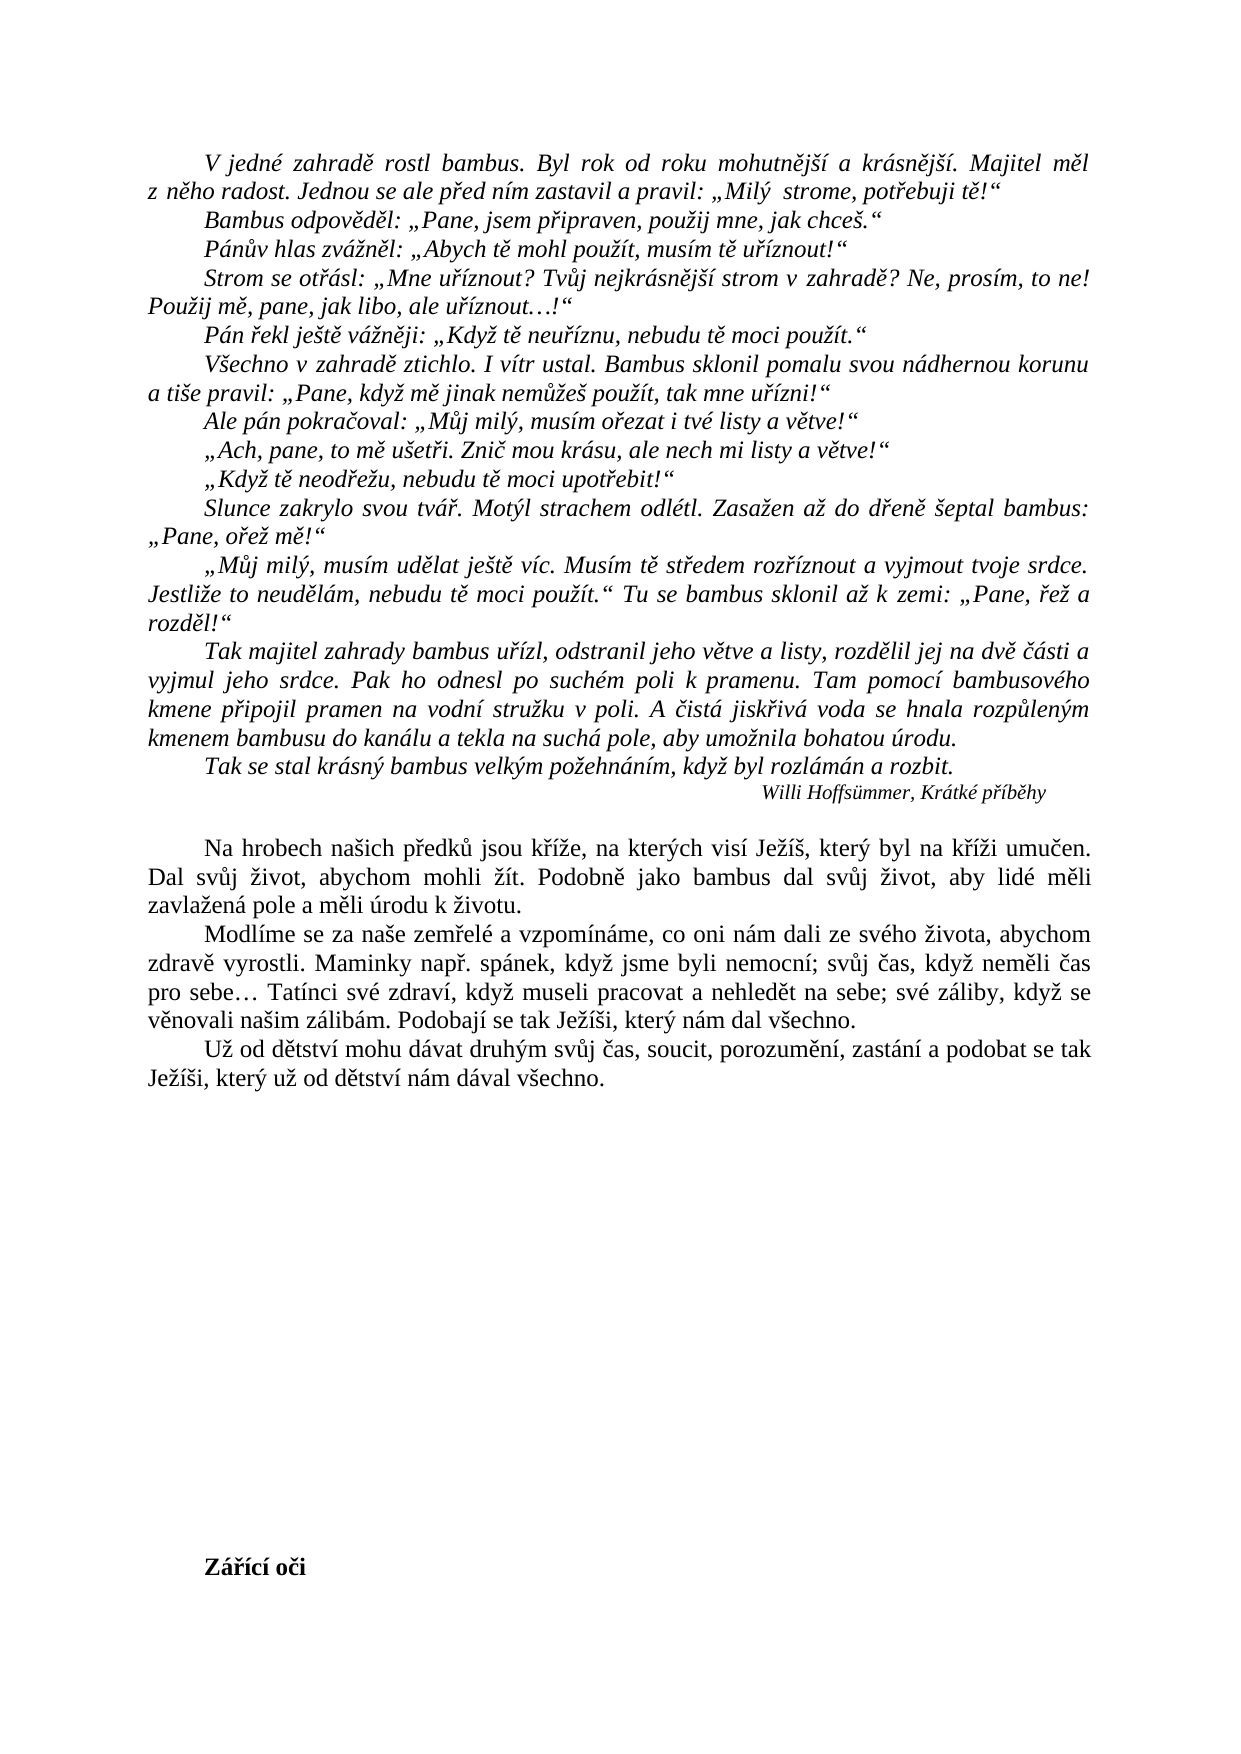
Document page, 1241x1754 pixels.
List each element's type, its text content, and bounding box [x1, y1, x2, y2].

text Willi Hoffsümmer, Krátké příběhy [148, 780, 1093, 804]
text „Ach, pane, to mě ušetři. Znič mou krásu, ale nech mi listy a větve!“ [148, 435, 1093, 464]
text Ale pán pokračoval: „Můj milý, musím ořezat i tvé listy a větve!“ [148, 406, 1093, 435]
text Tak majitel zahrady bambus uřízl, odstranil jeho větve a listy, rozdělil jej na dvě části a vyjmul jeho srdce. Pak ho odnesl po suchém poli k pramenu. Tam pomocí bambusového kmene připojil pramen na vodní stružku v poli. A čistá jiskřivá voda se hnala rozpůleným kmenem bambusu do kanálu a tekla na suchá pole, aby umožnila bohatou úrodu. [148, 636, 1093, 751]
text Už od dětství mohu dávat druhým svůj čas, soucit, porozumění, zastání a podobat se tak Ježíši, který už od dětství nám dával všechno. [148, 1034, 1093, 1092]
text Slunce zakrylo svou tvář. Motýl strachem odlétl. Zasažen až do dřeně šeptal bambus: „Pane, ořež mě!“ [148, 493, 1093, 550]
text Tak se stal krásný bambus velkým požehnáním, když byl rozlámán a rozbit. [148, 751, 1093, 780]
text Pán řekl ještě vážněji: „Když tě neuříznu, nebudu tě moci použít.“ [148, 320, 1093, 349]
text Bambus odpověděl: „Pane, jsem připraven, použij mne, jak chceš.“ [148, 205, 1093, 234]
text Zářící oči [148, 1552, 1093, 1580]
text Modlíme se za naše zemřelé a vzpomínáme, co oni nám dali ze svého života, abychom zdravě vyrostli. Maminky např. spánek, když jsme byli nemocní; svůj čas, když neměli čas pro sebe… Tatínci své zdraví, když museli pracovat a nehledět na sebe; své záliby, když se věnovali našim zálibám. Podobají se tak Ježíši, který nám dal všechno. [148, 919, 1093, 1034]
text Pánův hlas zvážněl: „Abych tě mohl použít, musím tě uříznout!“ [148, 234, 1093, 263]
text Strom se otřásl: „Mne uříznout? Tvůj nejkrásnější strom v zahradě? Ne, prosím, to ne! Použij mě, pane, jak libo, ale uříznout…!“ [148, 263, 1093, 320]
text Na hrobech našich předků jsou kříže, na kterých visí Ježíš, který byl na kříži umučen. Dal svůj život, abychom mohli žít. Podobně jako bambus dal svůj život, aby lidé měli zavlažená pole a měli úrodu k životu. [148, 833, 1093, 919]
text V jedné zahradě rostl bambus. Byl rok od roku mohutnější a krásnější. Majitel měl z něho radost. Jednou se ale před ním zastavil a pravil: „Milý strome, potřebuji tě!“ [148, 148, 1093, 205]
text „Můj milý, musím udělat ještě víc. Musím tě středem rozříznout a vyjmout tvoje srdce. Jestliže to neudělám, nebudu tě moci použít.“ Tu se bambus sklonil až k zemi: „Pane, řež a rozděl!“ [148, 550, 1093, 636]
text „Když tě neodřežu, nebudu tě moci upotřebit!“ [148, 464, 1093, 493]
text Všechno v zahradě ztichlo. I vítr ustal. Bambus sklonil pomalu svou nádhernou korunu a tiše pravil: „Pane, když mě jinak nemůžeš použít, tak mne uřízni!“ [148, 349, 1093, 406]
